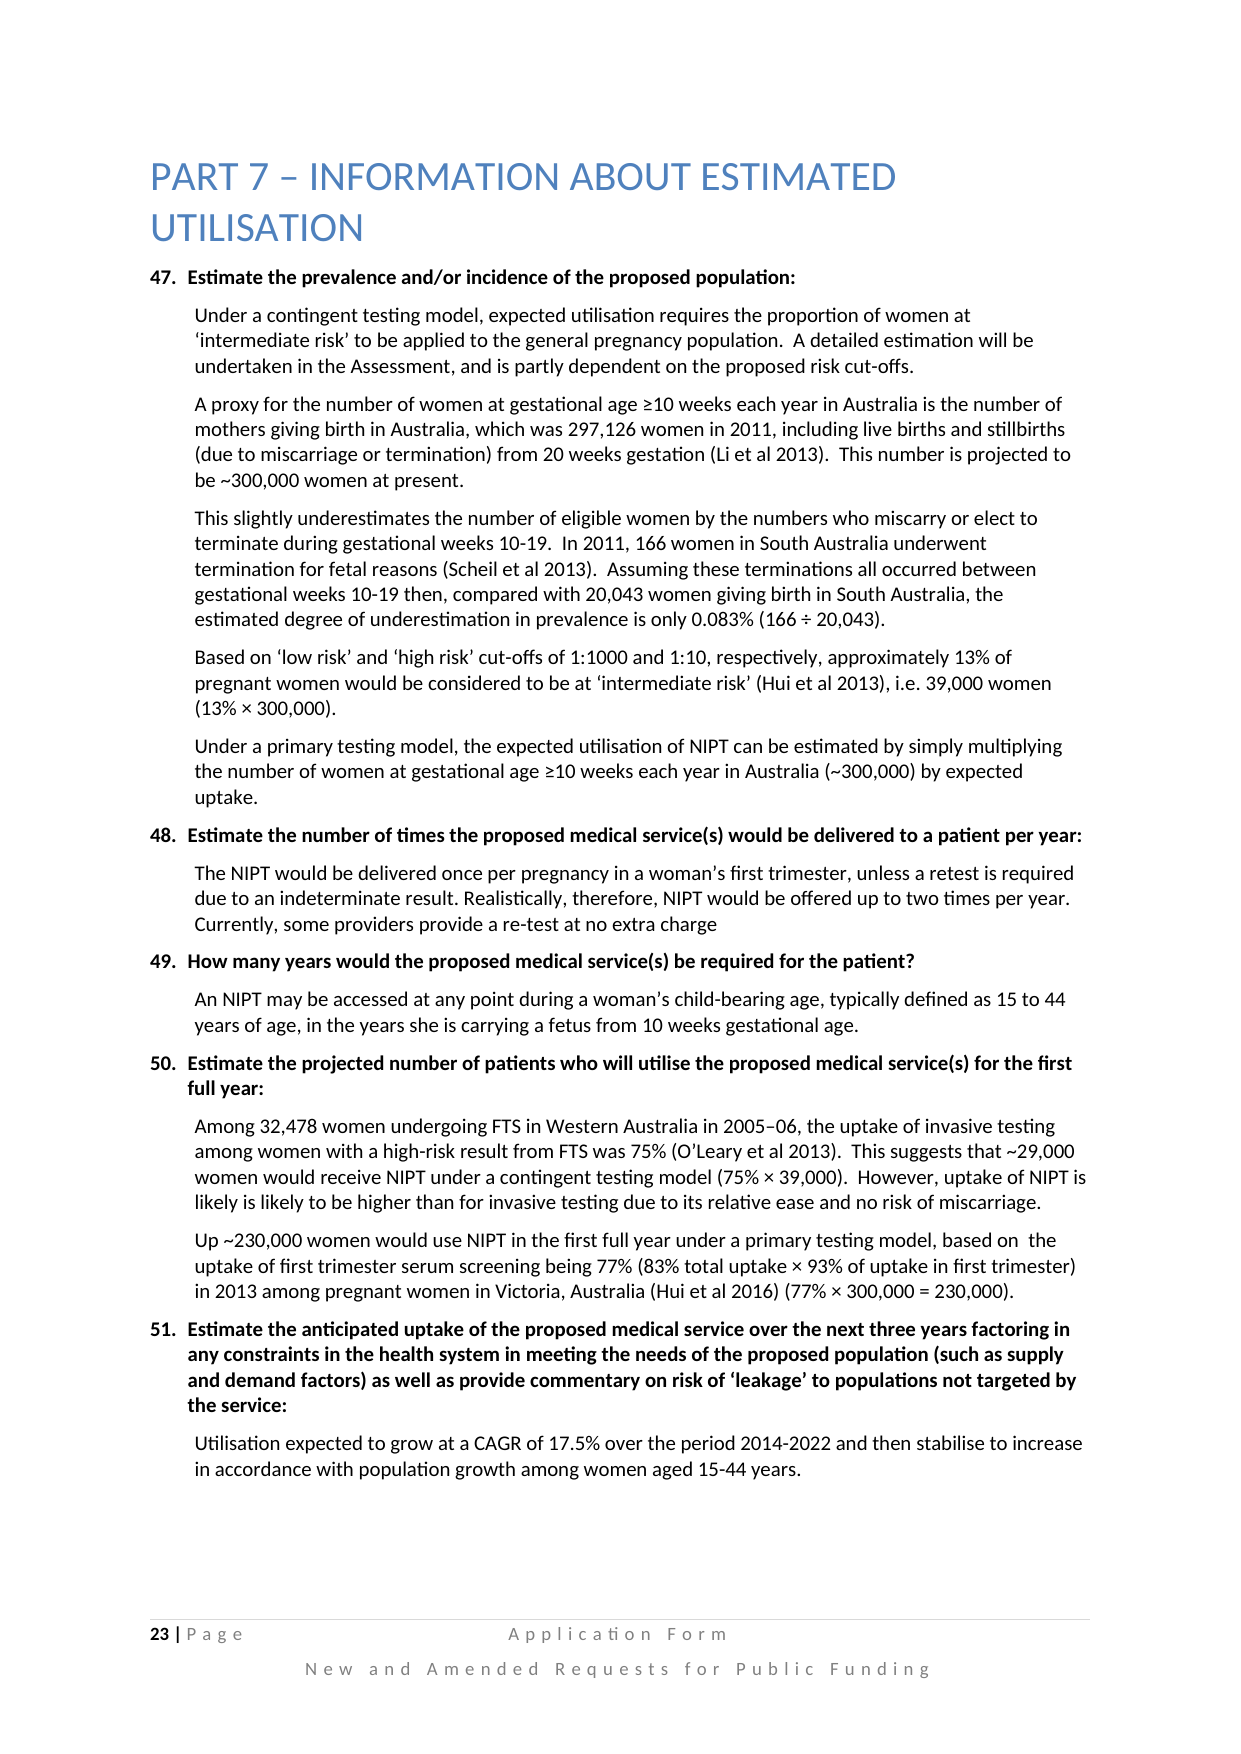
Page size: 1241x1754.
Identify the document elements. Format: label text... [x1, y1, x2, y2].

text This slightly underestimates the number of eligible women by the numbers who miscarry or elect to terminate during gestational weeks 10-19. In 2011, 166 women in South Australia underwent termination for fetal reasons (Scheil et al 2013). Assuming these terminations all occurred between gestational weeks 10-19 then, compared with 20,043 women giving birth in South Australia, the estimated degree of underestimation in prevalence is only 0.083% (166 ÷ 20,043). [194, 505, 1090, 632]
text An NIPT may be accessed at any point during a woman’s child-bearing age, typically defined as 15 to 44 years of age, in the years she is carrying a fetus from 10 weeks gestational age. [194, 987, 1090, 1037]
text Among 32,478 women undergoing FTS in Western Australia in 2005–06, the uptake of invasive testing among women with a high-risk result from FTS was 75% (O’Leary et al 2013). This suggests that ~29,000 women would receive NIPT under a contingent testing model (75% × 39,000). However, uptake of NIPT is likely is likely to be higher than for invasive testing due to its relative ease and no risk of miscarriage. [194, 1113, 1090, 1215]
subtitle Estimate the number of times the proposed medical service(s) would be delivered to a patient per year: [150, 822, 1090, 847]
subtitle How many years would the proposed medical service(s) be required for the patient? [150, 949, 1090, 974]
text Under a contingent testing model, expected utilisation requires the proportion of women at ‘intermediate risk’ to be applied to the general pregnancy population. A detailed estimation will be undertaken in the Assessment, and is partly dependent on the proposed risk cut-offs. [194, 302, 1090, 378]
subtitle PART 7 – INFORMATION ABOUT ESTIMATED UTILISATION [150, 150, 1090, 252]
subtitle Estimate the prevalence and/or incidence of the proposed population: [150, 264, 1090, 289]
text The NIPT would be delivered once per pregnancy in a woman’s first trimester, unless a retest is required due to an indeterminate result. Realistically, therefore, NIPT would be offered up to two times per year. Currently, some providers provide a re-test at no extra charge [194, 860, 1090, 936]
text Under a primary testing model, the expected utilisation of NIPT can be estimated by simply multiplying the number of women at gestational age ≥10 weeks each year in Australia (~300,000) by expected uptake. [194, 733, 1090, 809]
text A proxy for the number of women at gestational age ≥10 weeks each year in Australia is the number of mothers giving birth in Australia, which was 297,126 women in 2011, including live births and stillbirths (due to miscarriage or termination) from 20 weeks gestation (Li et al 2013). This number is projected to be ~300,000 women at present. [194, 391, 1090, 492]
text Utilisation expected to grow at a CAGR of 17.5% over the period 2014-2022 and then stabilise to increase in accordance with population growth among women aged 15-44 years. [194, 1430, 1090, 1481]
subtitle Estimate the projected number of patients who will utilise the proposed medical service(s) for the first full year: [150, 1050, 1090, 1101]
text Based on ‘low risk’ and ‘high risk’ cut-offs of 1:1000 and 1:10, respectively, approximately 13% of pregnant women would be considered to be at ‘intermediate risk’ (Hui et al 2013), i.e. 39,000 women (13% × 300,000). [194, 644, 1090, 721]
subtitle Estimate the anticipated uptake of the proposed medical service over the next three years factoring in any constraints in the health system in meeting the needs of the proposed population (such as supply and demand factors) as well as provide commentary on risk of ‘leakage’ to populations not targeted by the service: [150, 1316, 1090, 1418]
text Up ~230,000 women would use NIPT in the first full year under a primary testing model, based on the uptake of first trimester serum screening being 77% (83% total uptake × 93% of uptake in first trimester) in 2013 among pregnant women in Victoria, Australia (Hui et al 2016) (77% × 300,000 = 230,000). [194, 1227, 1090, 1304]
